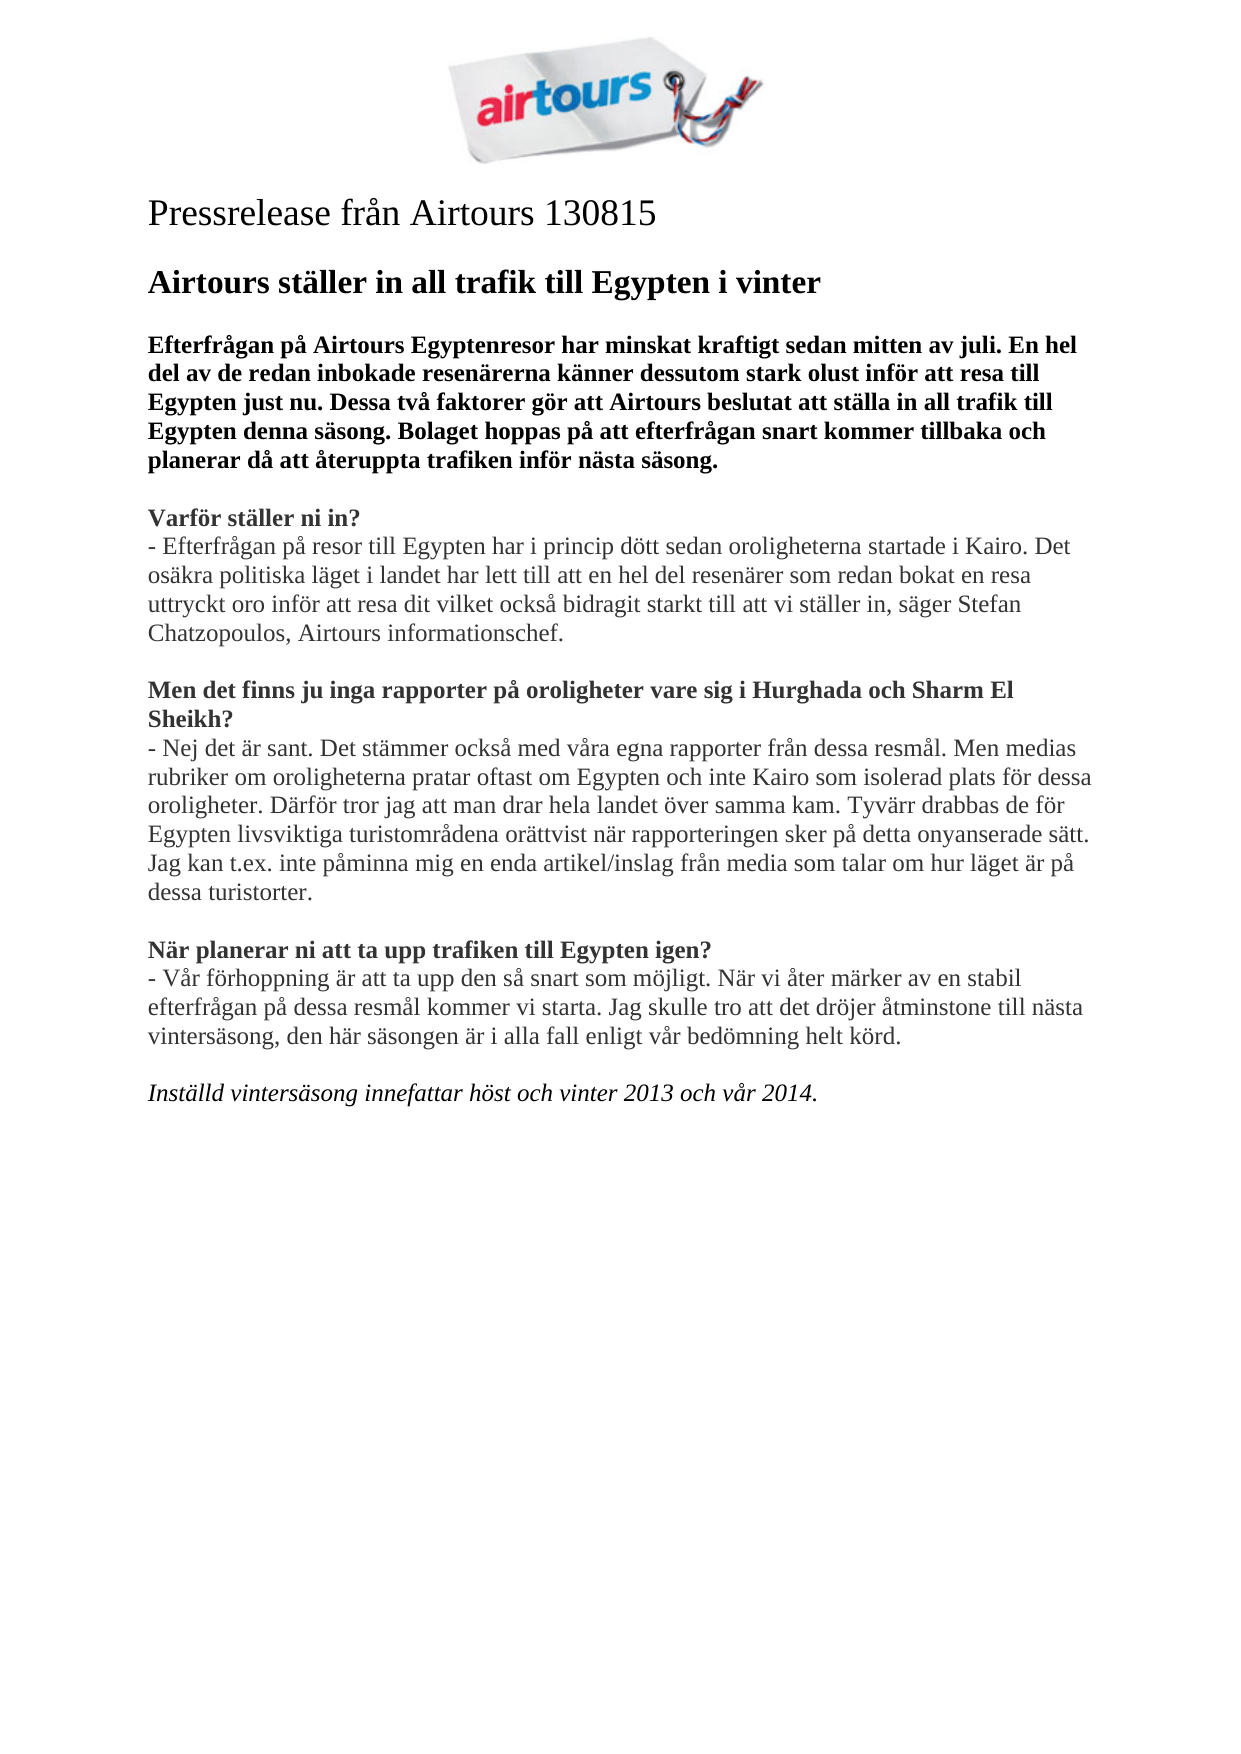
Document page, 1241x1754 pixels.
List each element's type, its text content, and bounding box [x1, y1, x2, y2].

picture [447, 36, 765, 164]
text Inställd vintersäsong innefattar höst och vinter 2013 och vår 2014. [148, 1078, 1093, 1107]
text Men det finns ju inga rapporter på oroligheter vare sig i Hurghada och Sharm El Sheikh? - Nej det är sant. Det stämmer också med våra egna rapporter från dessa resmål. Men medias rubriker om oroligheterna pratar oftast om Egypten och inte Kairo som isolerad plats för dessa oroligheter. Därför tror jag att man drar hela landet över samma kam. Tyvärr drabbas de för Egypten livsviktiga turistområdena orättvist när rapporteringen sker på detta onyanserade sätt. Jag kan t.ex. inte påminna mig en enda artikel/inslag från media som talar om hur läget är på dessa turistorter. [148, 676, 1093, 906]
text Efterfrågan på Airtours Egyptenresor har minskat kraftigt sedan mitten av juli. En hel del av de redan inbokade resenärerna känner dessutom stark olust inför att resa till Egypten just nu. Dessa två faktorer gör att Airtours beslutat att ställa in all trafik till Egypten denna säsong. Bolaget hoppas på att efterfrågan snart kommer tillbaka och planerar då att återuppta trafiken inför nästa säsong. [148, 330, 1093, 473]
text Pressrelease från Airtours 130815 [148, 191, 1093, 263]
text Varför ställer ni in? - Efterfrågan på resor till Egypten har i princip dött sedan oroligheterna startade i Kairo. Det osäkra politiska läget i landet har lett till att en hel del resenärer som redan bokat en resa uttryckt oro inför att resa dit vilket också bidragit starkt till att vi ställer in, säger Stefan Chatzopoulos, Airtours informationschef. [148, 503, 1093, 646]
text När planerar ni att ta upp trafiken till Egypten igen? - Vår förhoppning är att ta upp den så snart som möjligt. När vi åter märker av en stabil efterfrågan på dessa resmål kommer vi starta. Jag skulle tro att det dröjer åtminstone till nästa vintersäsong, den här säsongen är i alla fall enligt vår bedömning helt körd. [148, 935, 1093, 1050]
text Airtours ställer in all trafik till Egypten i vinter [148, 263, 1093, 301]
